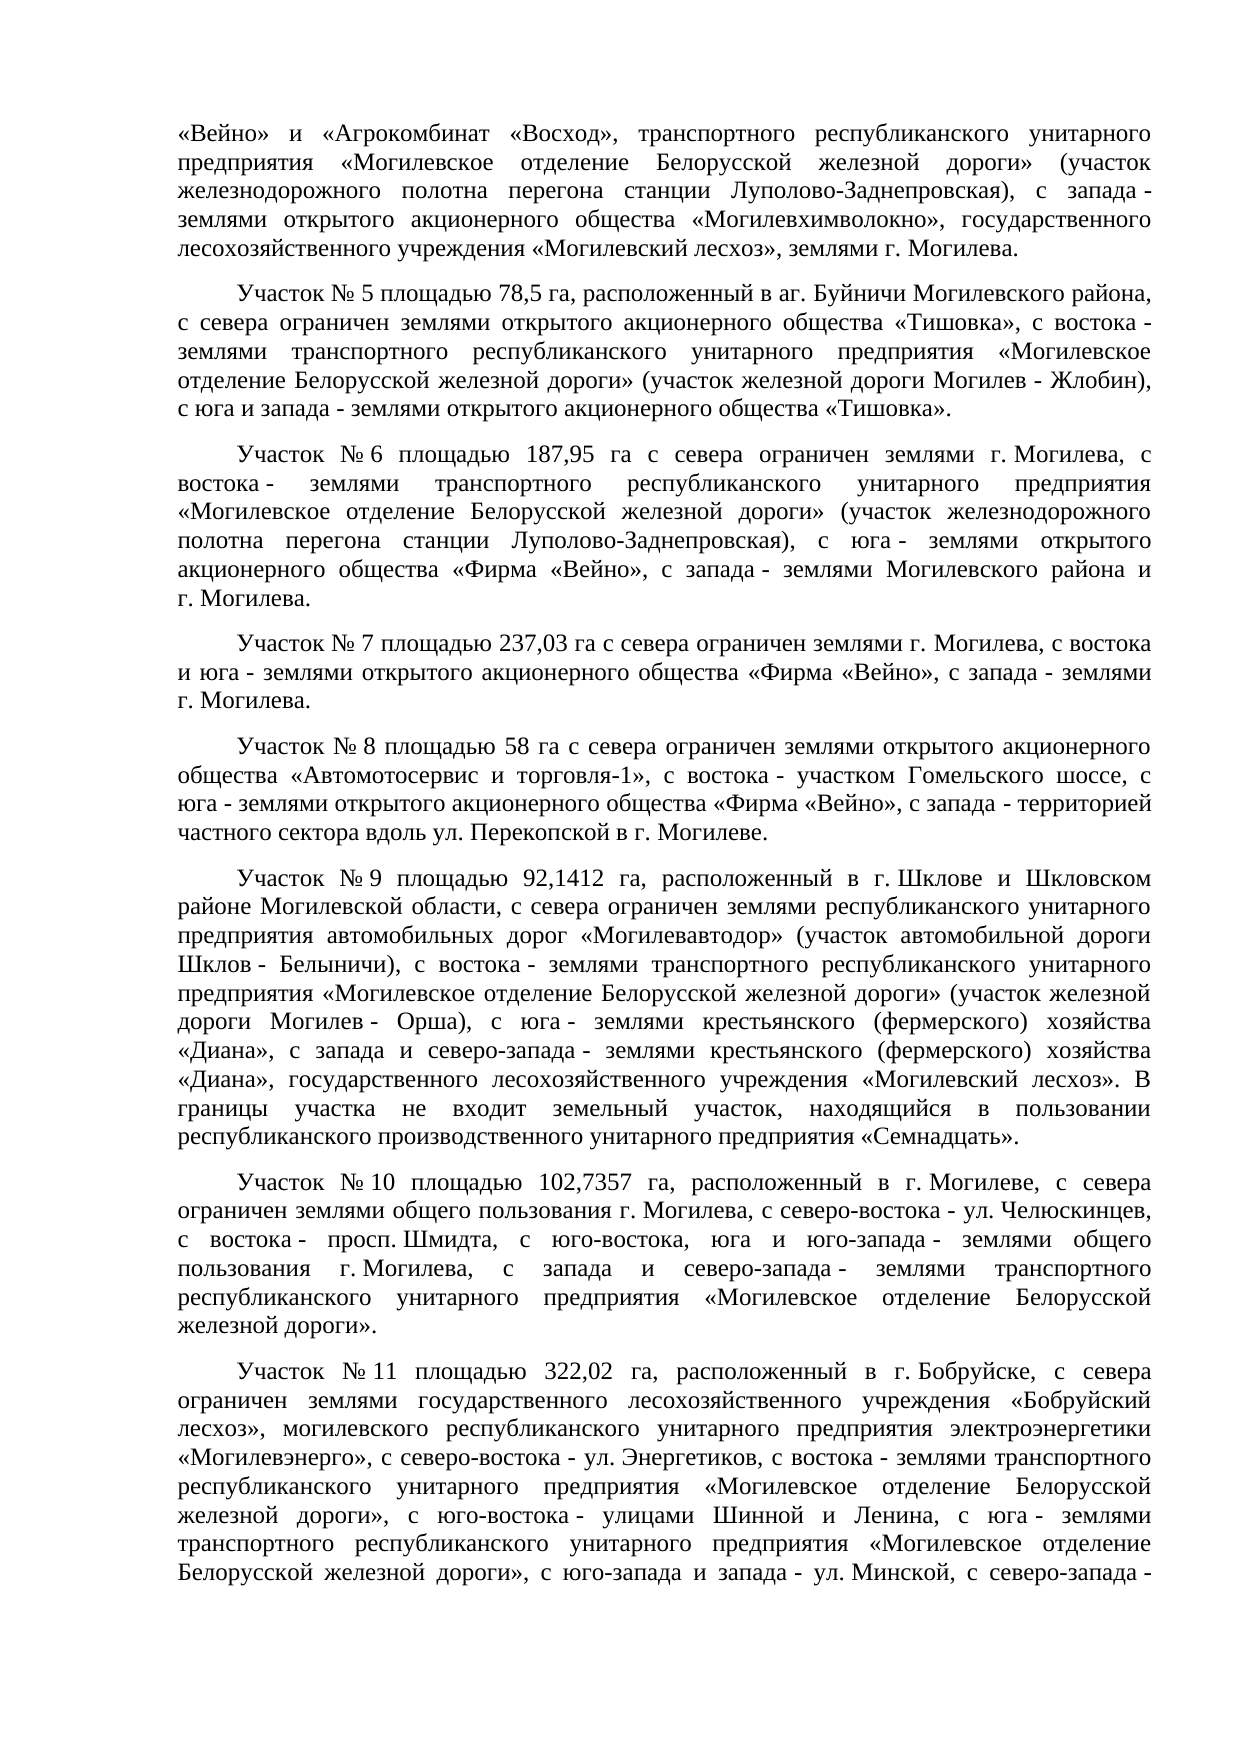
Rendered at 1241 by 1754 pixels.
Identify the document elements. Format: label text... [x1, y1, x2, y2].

text Участок № 8 площадью 58 га с севера ограничен землями открытого акционерного общества «Автомотосервис и торговля-1», с востока - участком Гомельского шоссе, с юга - землями открытого акционерного общества «Фирма «Вейно», с запада - территорией частного сектора вдоль ул. Перекопской в г. Могилеве. [177, 731, 1152, 846]
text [177, 118, 1152, 262]
text Участок № 10 площадью 102,7357 га, расположенный в г. Могилеве, с севера ограничен землями общего пользования г. Могилева, с северо-востока - ул. Челюскинцев, с востока - просп. Шмидта, с юго-востока, юга и юго-запада - землями общего пользования г. Могилева, с запада и северо-запада - землями транспортного республиканского унитарного предприятия «Могилевское отделение Белорусской железной дороги». [177, 1167, 1152, 1339]
text Участок № 6 площадью 187,95 га с севера ограничен землями г. Могилева, с востока - землями транспортного республиканского унитарного предприятия «Могилевское отделение Белорусской железной дороги» (участок железнодорожного полотна перегона станции Луполово-Заднепровская), с юга - землями открытого акционерного общества «Фирма «Вейно», с запада - землями Могилевского района и г. Могилева. [177, 439, 1152, 611]
text Участок № 5 площадью 78,5 га, расположенный в аг. Буйничи Могилевского района, с севера ограничен землями открытого акционерного общества «Тишовка», с востока - землями транспортного республиканского унитарного предприятия «Могилевское отделение Белорусской железной дороги» (участок железной дороги Могилев - Жлобин), с юга и запада - землями открытого акционерного общества «Тишовка». [177, 278, 1152, 422]
text Участок № 7 площадью 237,03 га с севера ограничен землями г. Могилева, с востока и юга - землями открытого акционерного общества «Фирма «Вейно», с запада - землями г. Могилева. [177, 628, 1152, 714]
text Участок № 9 площадью 92,1412 га, расположенный в г. Шклове и Шкловском районе Могилевской области, с севера ограничен землями республиканского унитарного предприятия автомобильных дорог «Могилевавтодор» (участок автомобильной дороги Шклов - Белыничи), с востока - землями транспортного республиканского унитарного предприятия «Могилевское отделение Белорусской железной дороги» (участок железной дороги Могилев - Орша), с юга - землями крестьянского (фермерского) хозяйства «Диана», с запада и северо-запада - землями крестьянского (фермерского) хозяйства «Диана», государственного лесохозяйственного учреждения «Могилевский лесхоз». В границы участка не входит земельный участок, находящийся в пользовании республиканского производственного унитарного предприятия «Семнадцать». [177, 863, 1152, 1150]
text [177, 1356, 1152, 1586]
